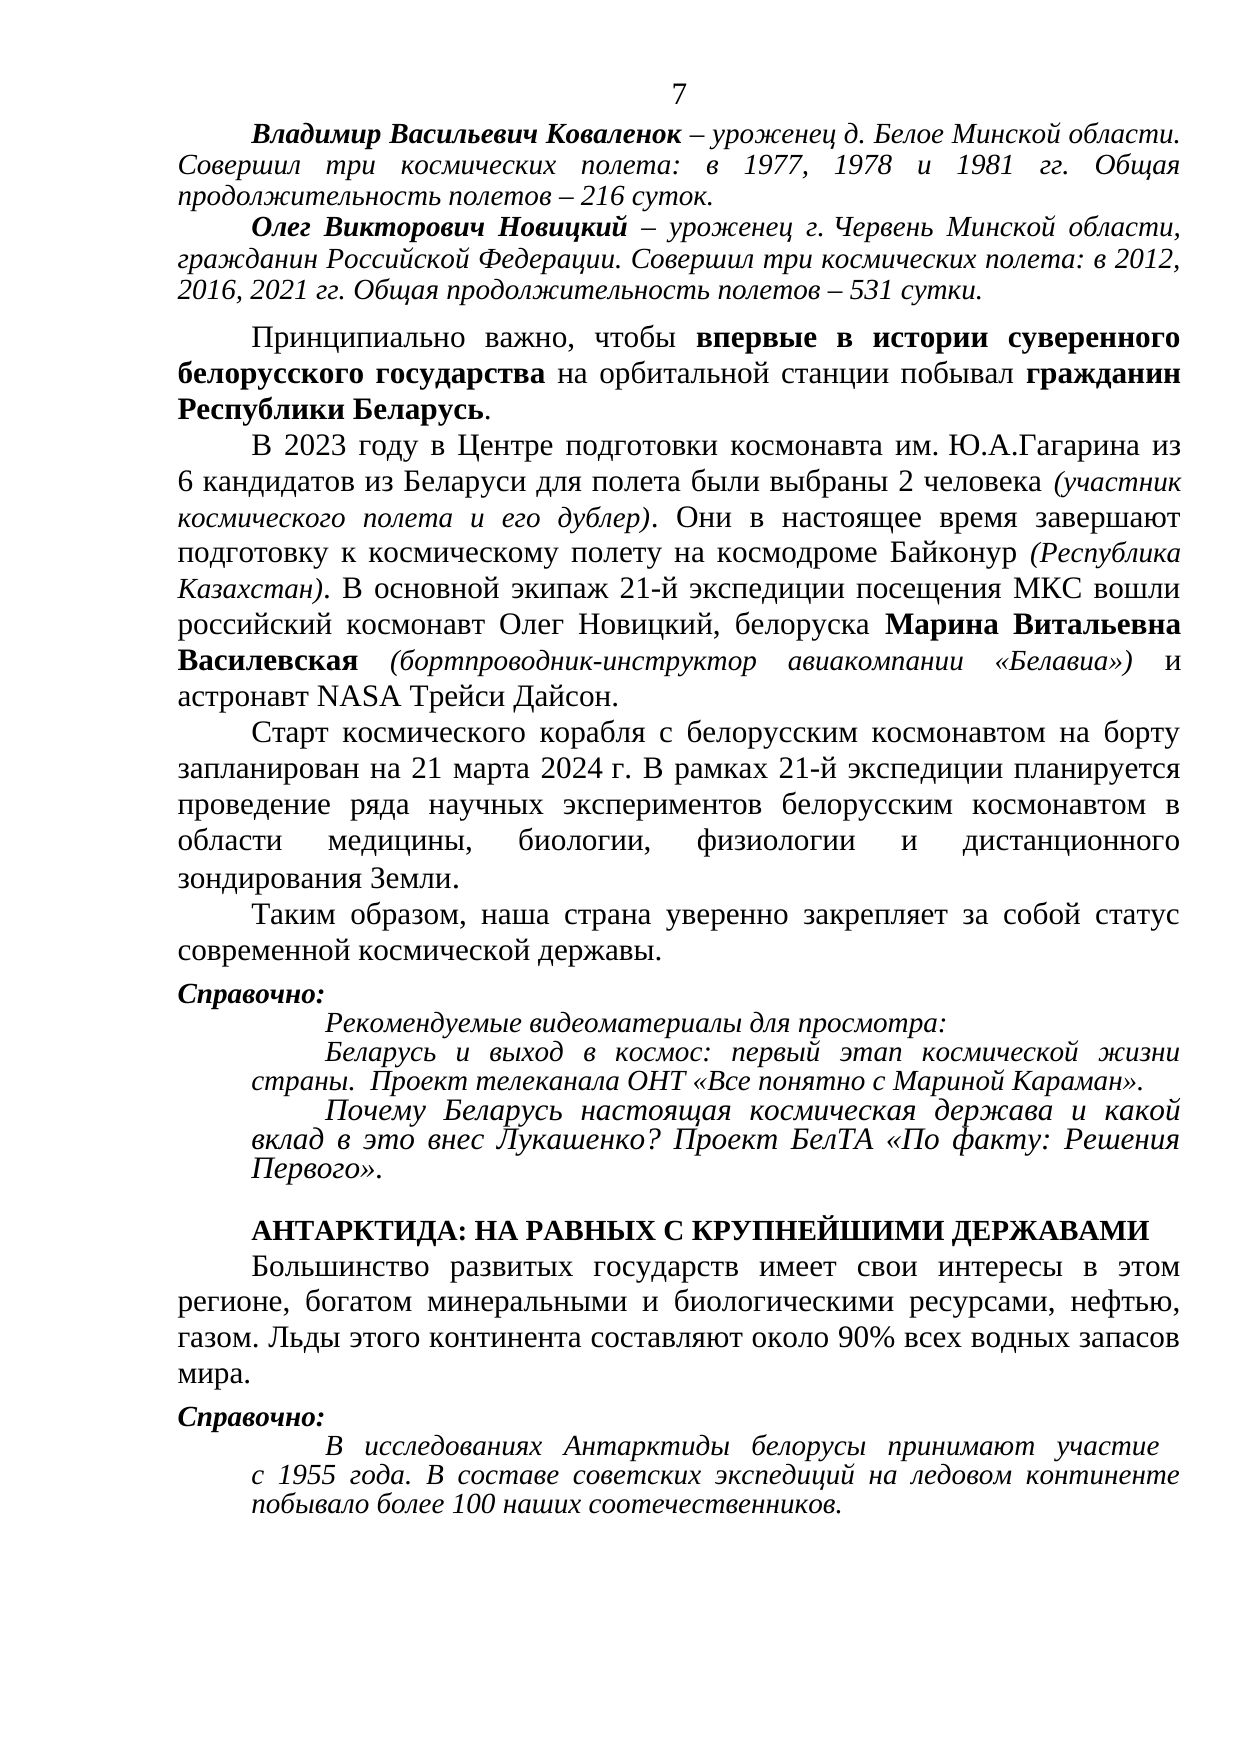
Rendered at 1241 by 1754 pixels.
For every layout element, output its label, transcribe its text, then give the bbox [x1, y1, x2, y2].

text В 2023 году в Центре подготовки космонавта им. Ю.А.Гагарина из 6 кандидатов из Беларуси для полета были выбраны 2 человека (участник космического полета и его дублер). Они в настоящее время завершают подготовку к космическому полету на космодроме Байконур (Республика Казахстан). В основной экипаж 21-й экспедиции посещения МКС вошли российский космонавт Олег Новицкий, белоруска Марина Витальевна Василевская (бортпроводник-инструктор авиакомпании «Белавиа») и астронавт NASA Трейси Дайсон. [177, 426, 1181, 713]
text Рекомендуемые видеоматериалы для просмотра: [251, 1009, 1181, 1038]
text В исследованиях Антарктиды белорусы принимают участие с 1955 года. В составе советских экспедиций на ледовом континенте побывало более 100 наших соотечественников. [251, 1432, 1181, 1520]
text Почему Беларусь настоящая космическая держава и какой вклад в это внес Лукашенко? Проект БелТА «По факту: Решения Первого». [251, 1097, 1181, 1184]
text АНТАРКТИДА: НА РАВНЫХ С КРУПНЕЙШИМИ ДЕРЖАВАМИ [177, 1213, 1181, 1247]
text Принципиально важно, чтобы впервые в истории суверенного белорусского государства на орбитальной станции побывал гражданин Республики Беларусь. [177, 318, 1181, 426]
text Беларусь и выход в космос: первый этап космической жизни страны. Проект телеканала ОНТ «Все понятно с Мариной Караман». [251, 1038, 1181, 1097]
text Олег Викторович Новицкий – уроженец г. Червень Минской области, гражданин Российской Федерации. Совершил три космических полета: в 2012, 2016, 2021 гг. Общая продолжительность полетов – 531 сутки. [177, 212, 1181, 306]
text Справочно: [177, 1403, 1181, 1432]
text Таким образом, наша страна уверенно закрепляет за собой статус современной космической державы. [177, 896, 1181, 967]
text Большинство развитых государств имеет свои интересы в этом регионе, богатом минеральными и биологическими ресурсами, нефтью, газом. Льды этого континента составляют около 90% всех водных запасов мира. [177, 1247, 1181, 1391]
text Справочно: [177, 980, 1181, 1009]
text Старт космического корабля с белорусским космонавтом на борту запланирован на 21 марта 2024 г. В рамках 21-й экспедиции планируется проведение ряда научных экспериментов белорусским космонавтом в области медицины, биологии, физиологии и дистанционного зондирования Земли. [177, 713, 1181, 896]
text Владимир Васильевич Коваленок – уроженец д. Белое Минской области. Совершил три космических полета: в 1977, 1978 и 1981 гг. Общая продолжительность полетов – 216 суток. [177, 118, 1181, 212]
